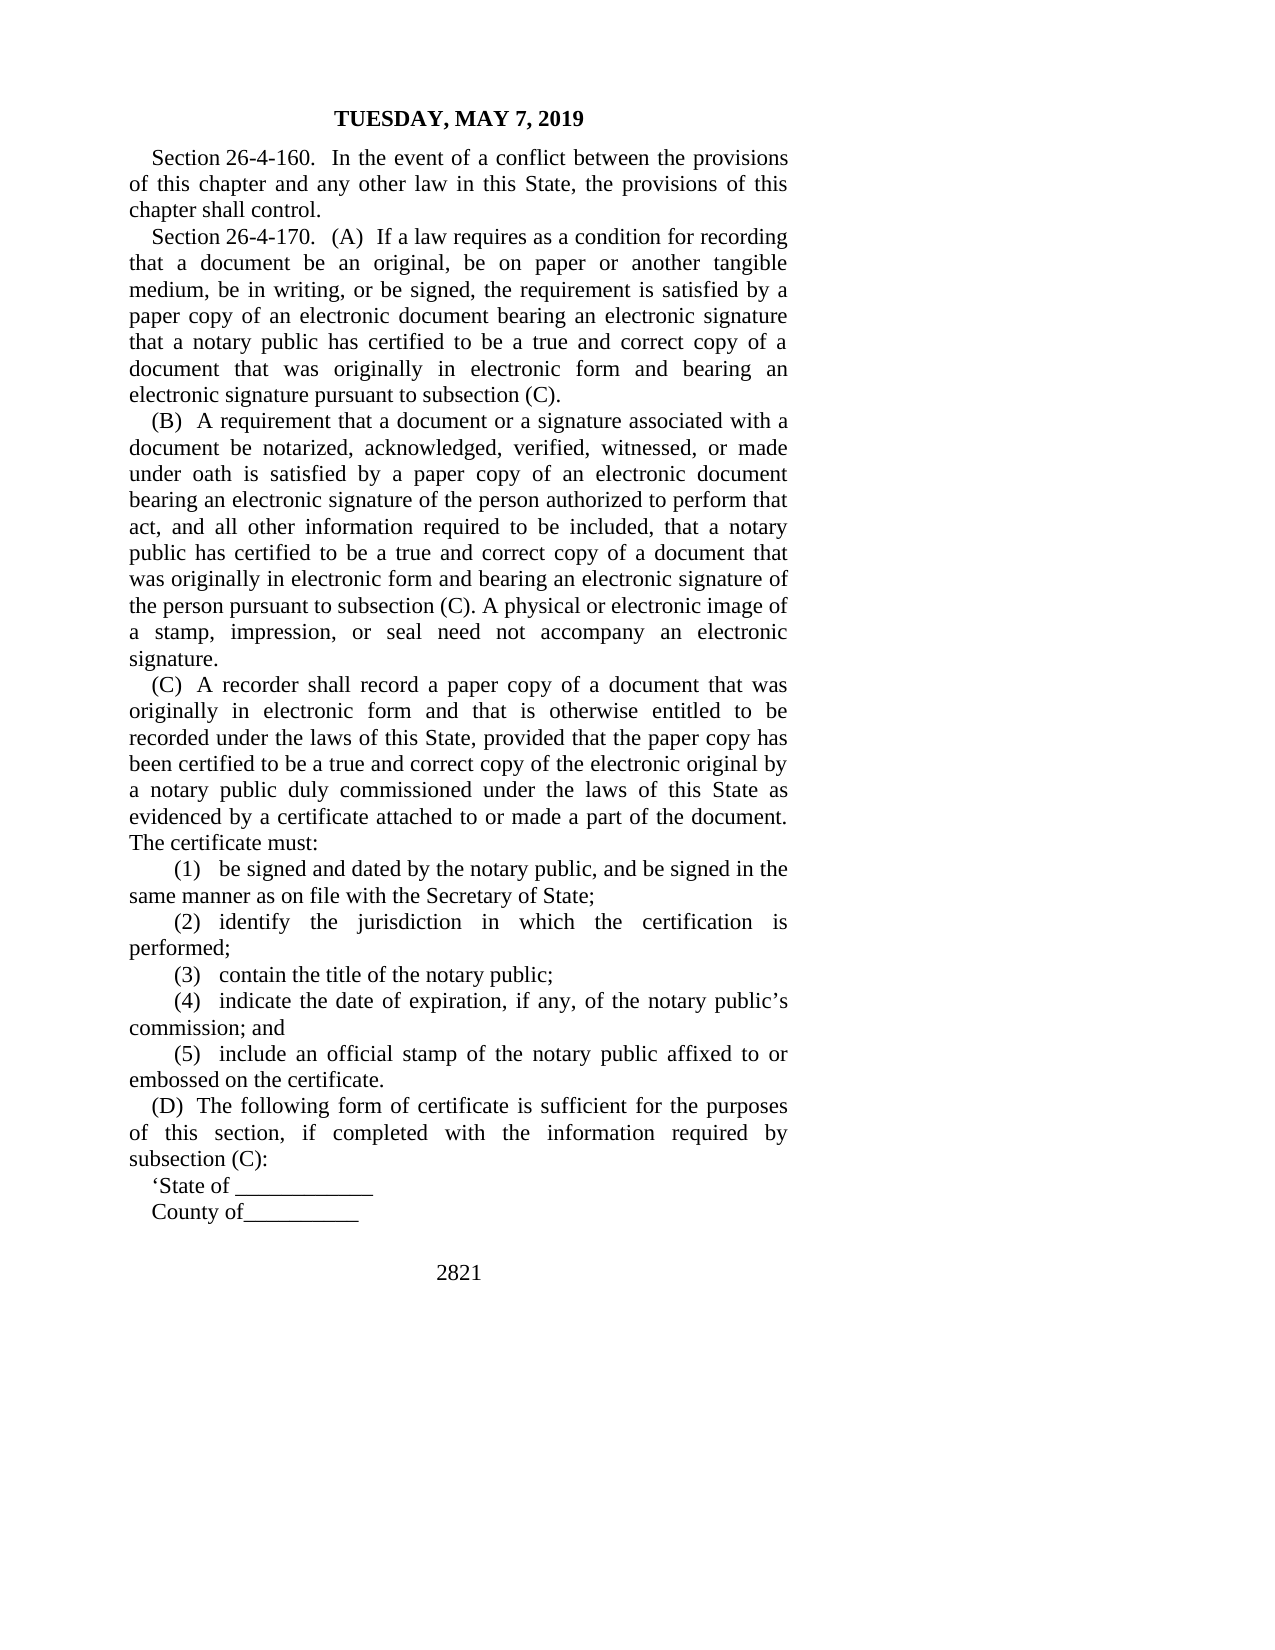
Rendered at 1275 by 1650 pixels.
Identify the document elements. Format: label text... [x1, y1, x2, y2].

text (5) include an official stamp of the notary public affixed to or embossed on the certificate. [129, 1040, 789, 1093]
text (C) A recorder shall record a paper copy of a document that was originally in electronic form and that is otherwise entitled to be recorded under the laws of this State, provided that the paper copy has been certified to be a true and correct copy of the electronic original by a notary public duly commissioned under the laws of this State as evidenced by a certificate attached to or made a part of the document. The certificate must: [129, 671, 789, 855]
text (B) A requirement that a document or a signature associated with a document be notarized, acknowledged, verified, witnessed, or made under oath is satisfied by a paper copy of an electronic document bearing an electronic signature of the person authorized to perform that act, and all other information required to be included, that a notary public has certified to be a true and correct copy of a document that was originally in electronic form and bearing an electronic signature of the person pursuant to subsection (C). A physical or electronic image of a stamp, impression, or seal need not accompany an electronic signature. [129, 407, 789, 671]
text County of__________ [129, 1198, 789, 1224]
text (D) The following form of certificate is sufficient for the purposes of this section, if completed with the information required by subsection (C): [129, 1093, 789, 1172]
text Section 26-4-160. In the event of a conflict between the provisions of this chapter and any other law in this State, the provisions of this chapter shall control. [129, 144, 789, 223]
text Section 26-4-170. (A) If a law requires as a condition for recording that a document be an original, be on paper or another tangible medium, be in writing, or be signed, the requirement is satisfied by a paper copy of an electronic document bearing an electronic signature that a notary public has certified to be a true and correct copy of a document that was originally in electronic form and bearing an electronic signature pursuant to subsection (C). [129, 223, 789, 407]
text ‘State of ____________ [129, 1172, 789, 1198]
text (3) contain the title of the notary public; [129, 961, 789, 987]
text (4) indicate the date of expiration, if any, of the notary public’s commission; and [129, 987, 789, 1040]
text (1) be signed and dated by the notary public, and be signed in the same manner as on file with the Secretary of State; [129, 855, 789, 908]
text (2) identify the jurisdiction in which the certification is performed; [129, 908, 789, 961]
